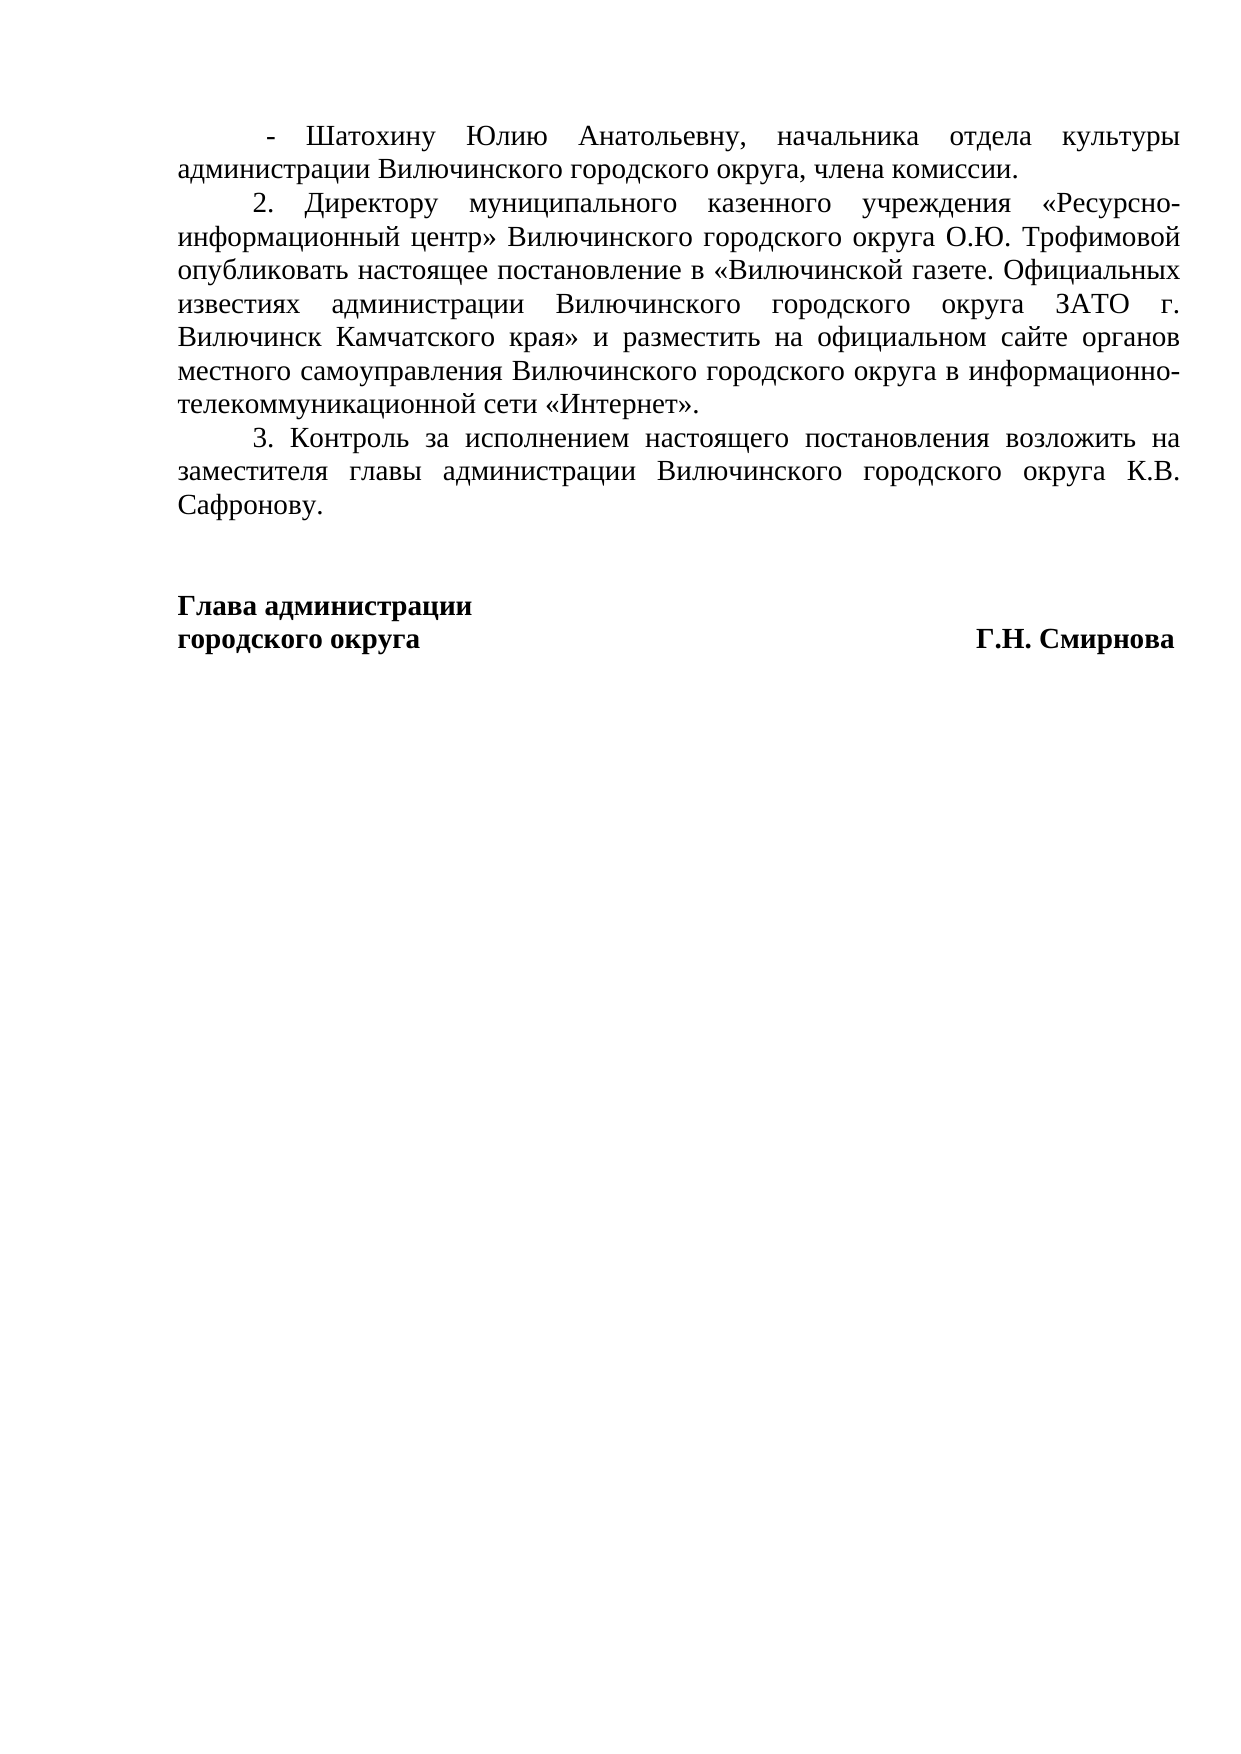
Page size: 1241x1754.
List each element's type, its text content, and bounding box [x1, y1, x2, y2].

text Глава администрации [177, 588, 1181, 621]
text 2. Директору муниципального казенного учреждения «Ресурсно-информационный центр» Вилючинского городского округа О.Ю. Трофимовой опубликовать настоящее постановление в «Вилючинской газете. Официальных известиях администрации Вилючинского городского округа ЗАТО г. Вилючинск Камчатского края» и разместить на официальном сайте органов местного самоуправления Вилючинского городского округа в информационно-телекоммуникационной сети «Интернет». [177, 185, 1181, 420]
text - Шатохину Юлию Анатольевну, начальника отдела культуры администрации Вилючинского городского округа, члена комиссии. [177, 118, 1181, 185]
text городского округа Г.Н. Смирнова [177, 621, 1181, 655]
text 3. Контроль за исполнением настоящего постановления возложить на заместителя главы администрации Вилючинского городского округа К.В. Сафронову. [177, 420, 1181, 521]
